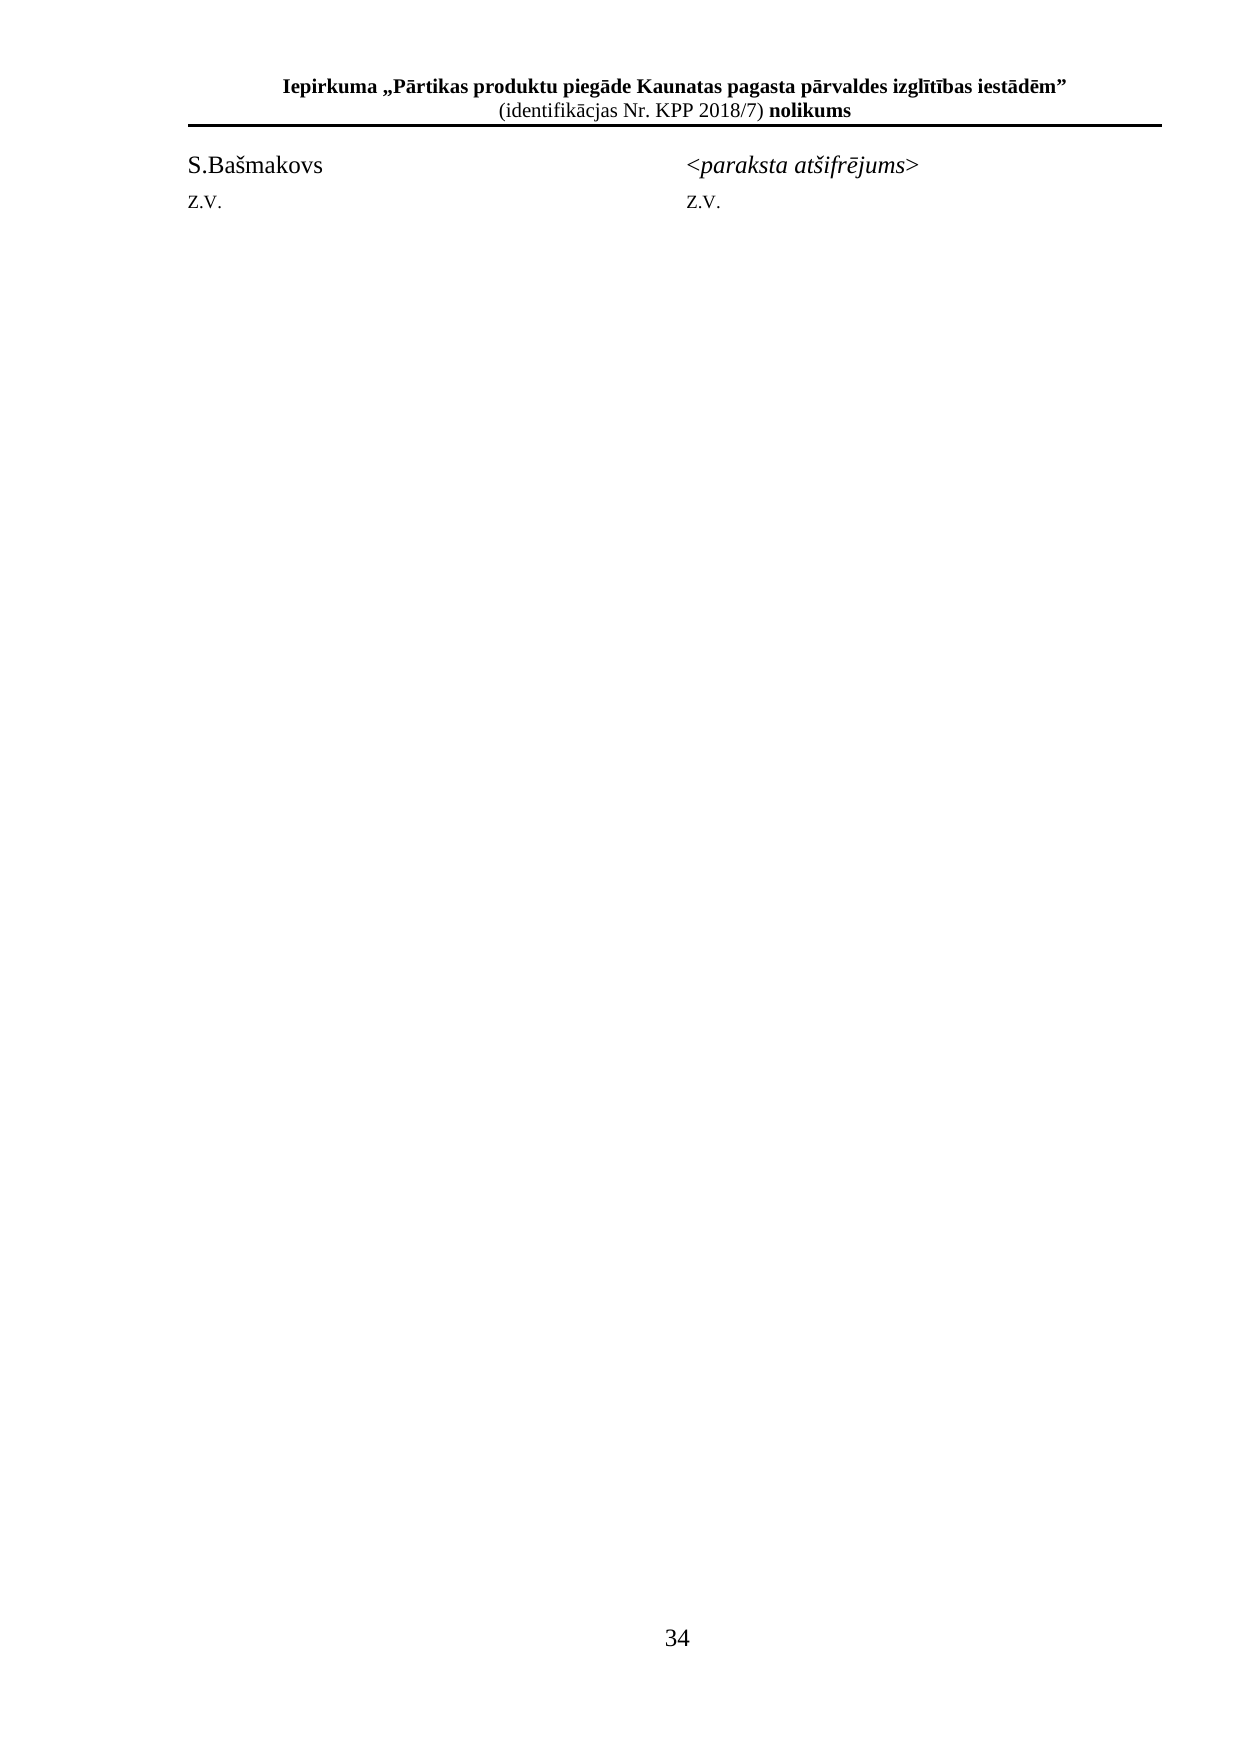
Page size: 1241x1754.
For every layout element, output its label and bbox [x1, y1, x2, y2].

table_header [176, 150, 675, 213]
table_header [675, 150, 1174, 213]
